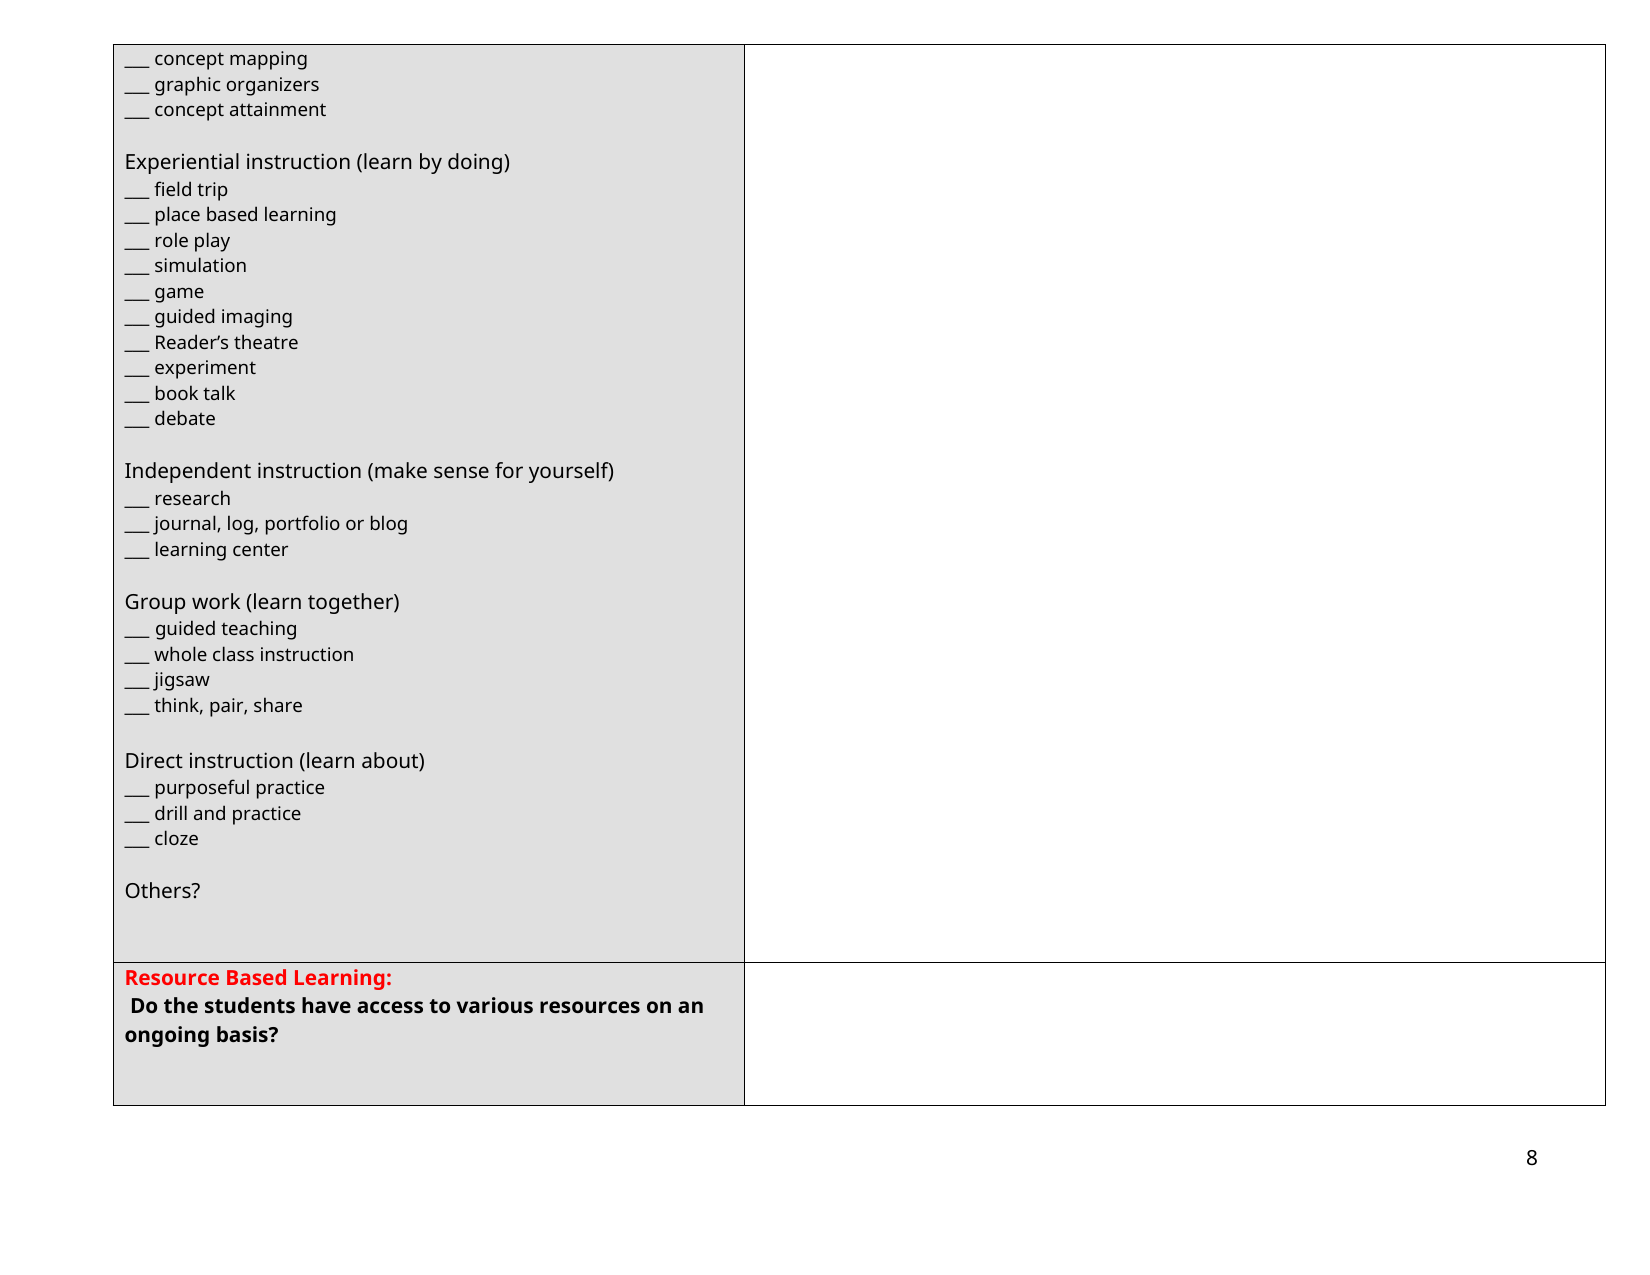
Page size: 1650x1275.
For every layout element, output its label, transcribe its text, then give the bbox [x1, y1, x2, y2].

table_cell [745, 963, 1605, 1105]
table_cell Resource Based Learning: Do the students have access to various resources on an ongoing basis? [114, 963, 744, 1105]
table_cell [745, 45, 1605, 962]
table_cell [114, 45, 744, 962]
